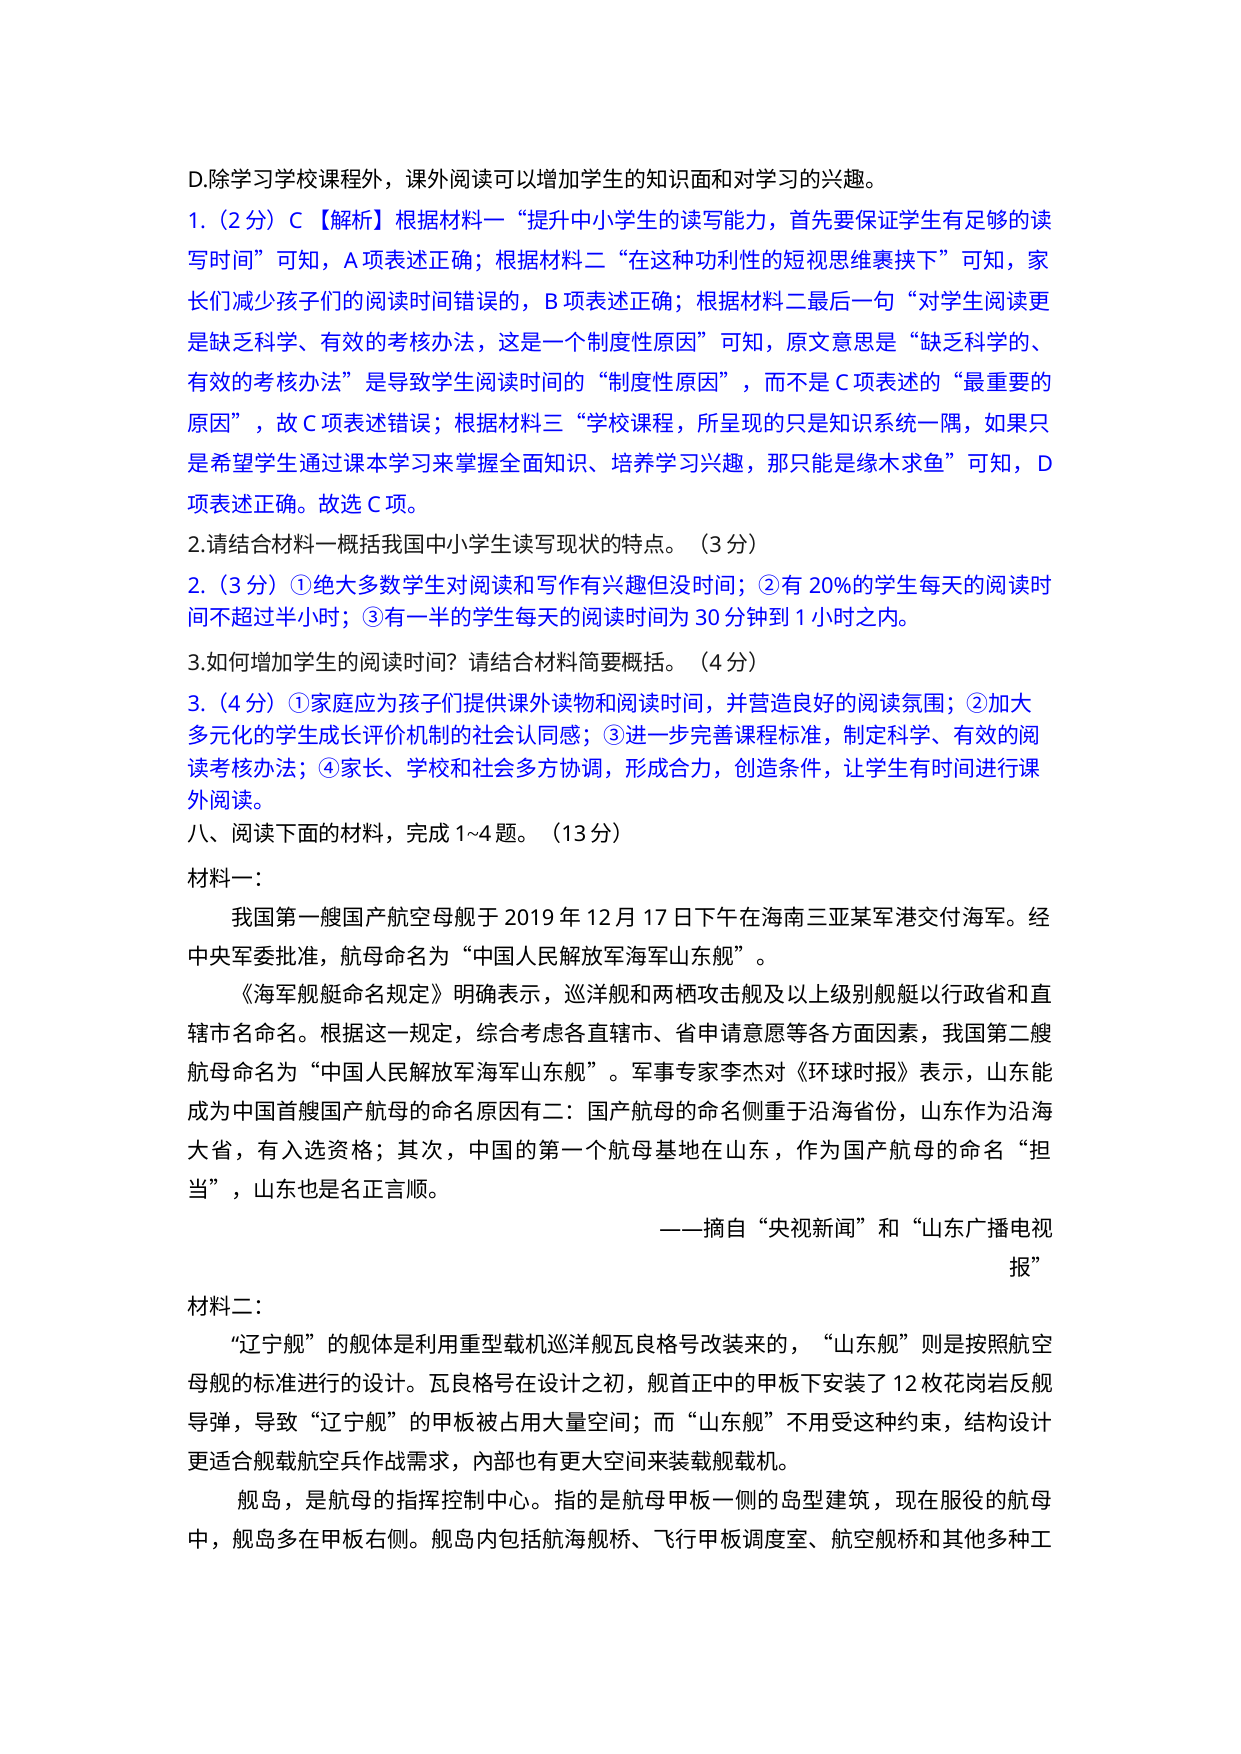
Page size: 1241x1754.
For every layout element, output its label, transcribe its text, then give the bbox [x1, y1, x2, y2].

text “辽宁舰”的舰体是利用重型载机巡洋舰瓦良格号改装来的，“山东舰”则是按照航空母舰的标准进行的设计。瓦良格号在设计之初，舰首正中的甲板下安装了12枚花岗岩反舰导弹，导致“辽宁舰”的甲板被占用大量空间；而“山东舰”不用受这种约束，结构设计更适合舰载航空兵作战需求，內部也有更大空间来装载舰载机。 [187, 1327, 1053, 1476]
text 1.（2分）C 【解析】根据材料一“提升中小学生的读写能力，首先要保证学生有足够的读写时间”可知，A项表述正确；根据材料二“在这种功利性的短视思维裹挟下”可知，家长们减少孩子们的阅读时间错误的，B项表述正确；根据材料二最后一句“对学生阅读更是缺乏科学、有效的考核办法，这是一个制度性原因”可知，原文意思是“缺乏科学的、有效的考核办法”是导致学生阅读时间的“制度性原因”，而不是C项表述的“最重要的原因”，故C项表述错误；根据材料三“学校课程，所呈现的只是知识系统一隅，如果只是希望学生通过课本学习来掌握全面知识、培养学习兴趣，那只能是缘木求鱼”可知，D项表述正确。故选C项。 [187, 202, 1053, 519]
text 2.请结合材料一概括我国中小学生读写现状的特点。（3分） [187, 527, 1053, 560]
text 我国第一艘国产航空母舰于2019年12月17日下午在海南三亚某军港交付海军。经中央军委批准，航母命名为“中国人民解放军海军山东舰”。 [187, 899, 1053, 971]
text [187, 1483, 1053, 1554]
text 3.（4分）①家庭应为孩子们提供课外读物和阅读时间，并营造良好的阅读氛围；②加大多元化的学生成长评价机制的社会认同感；③进一步完善课程标准，制定科学、有效的阅读考核办法；④家长、学校和社会多方协调，形成合力，创造条件，让学生有时间进行课外阅读。 [187, 686, 1053, 816]
text 材料一： [187, 861, 1053, 893]
text 2.（3分）①绝大多数学生对阅读和写作有兴趣但没时间；②有20%的学生每天的阅读时间不超过半小时；③有一半的学生每天的阅读时间为30分钟到1小时之内。 [187, 568, 1053, 633]
text 3.如何增加学生的阅读时间？请结合材料简要概括。（4分） [187, 645, 1053, 678]
text 《海军舰艇命名规定》明确表示，巡洋舰和两栖攻击舰及以上级别舰艇以行政省和直辖市名命名。根据这一规定，综合考虑各直辖市、省申请意愿等各方面因素，我国第二艘航母命名为“中国人民解放军海军山东舰”。军事专家李杰对《环球时报》表示，山东能成为中国首艘国产航母的命名原因有二：国产航母的命名侧重于沿海省份，山东作为沿海大省，有入选资格；其次，中国的第一个航母基地在山东，作为国产航母的命名“担当”，山东也是名正言顺。 [187, 977, 1053, 1204]
text ——摘自“央视新闻”和“山东广播电视报” [187, 1211, 1053, 1282]
text 八、阅读下面的材料，完成1~4题。（13分） [187, 816, 1053, 848]
text D.除学习学校课程外，课外阅读可以增加学生的知识面和对学习的兴趣。 [187, 162, 1053, 194]
text 材料二： [187, 1288, 1053, 1321]
